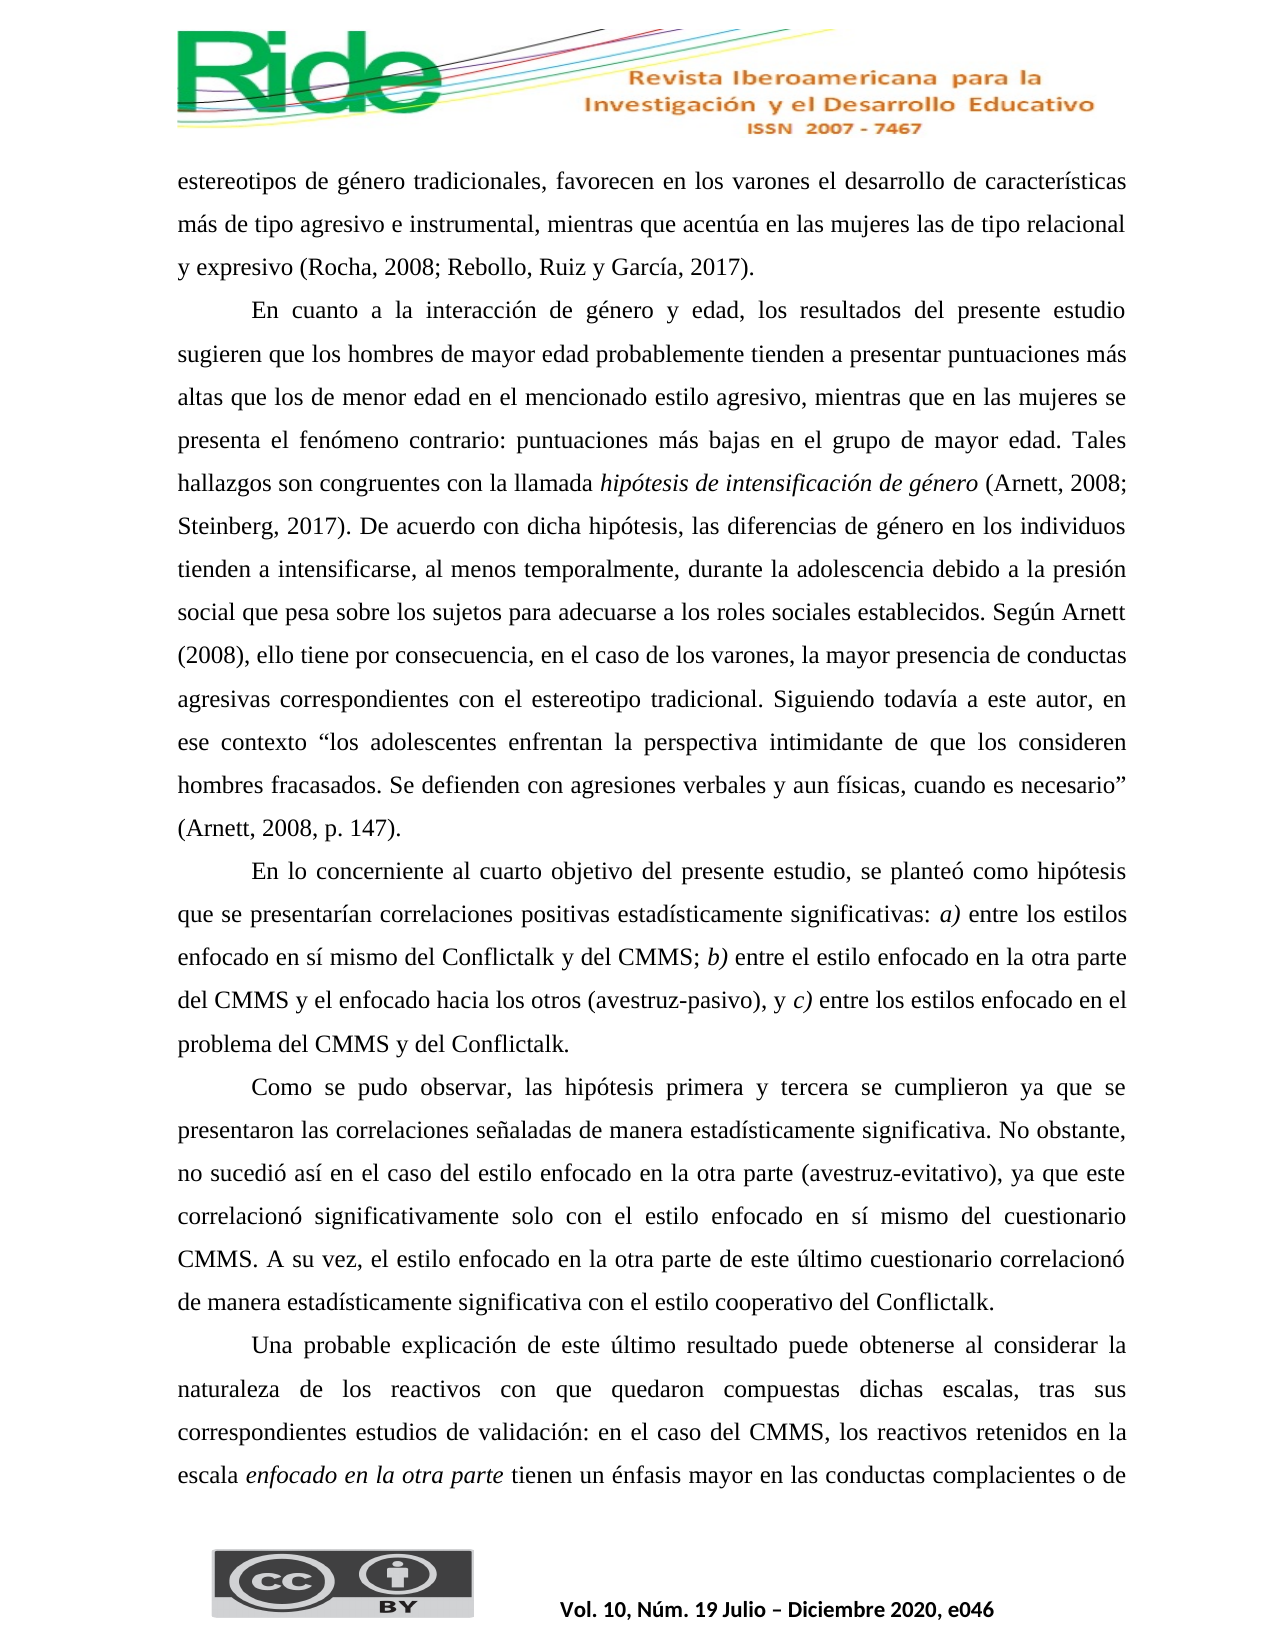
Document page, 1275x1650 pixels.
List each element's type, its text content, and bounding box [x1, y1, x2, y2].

picture [177, 29, 1098, 138]
picture [211, 1549, 474, 1618]
text En lo concerniente al cuarto objetivo del presente estudio, se planteó como hipótesis que se presentarían correlaciones positivas estadísticamente significativas: a) entre los estilos enfocado en sí mismo del Conflictalk y del CMMS; b) entre el estilo enfocado en la otra parte del CMMS y el enfocado hacia los otros (avestruz-pasivo), y c) entre los estilos enfocado en el problema del CMMS y del Conflictalk. [177, 856, 1127, 1057]
text Como se pudo observar, las hipótesis primera y tercera se cumplieron ya que se presentaron las correlaciones señaladas de manera estadísticamente significativa. No obstante, no sucedió así en el caso del estilo enfocado en la otra parte (avestruz-evitativo), ya que este correlacionó significativamente solo con el estilo enfocado en sí mismo del cuestionario CMMS. A su vez, el estilo enfocado en la otra parte de este último cuestionario correlacionó de manera estadísticamente significativa con el estilo cooperativo del Conflictalk. [177, 1072, 1127, 1316]
text En cuanto a la interacción de género y edad, los resultados del presente estudio sugieren que los hombres de mayor edad probablemente tienden a presentar puntuaciones más altas que los de menor edad en el mencionado estilo agresivo, mientras que en las mujeres se presenta el fenómeno contrario: puntuaciones más bajas en el grupo de mayor edad. Tales hallazgos son congruentes con la llamada hipótesis de intensificación de género (Arnett, 2008; Steinberg, 2017). De acuerdo con dicha hipótesis, las diferencias de género en los individuos tienden a intensificarse, al menos temporalmente, durante la adolescencia debido a la presión social que pesa sobre los sujetos para adecuarse a los roles sociales establecidos. Según Arnett (2008), ello tiene por consecuencia, en el caso de los varones, la mayor presencia de conductas agresivas correspondientes con el estereotipo tradicional. Siguiendo todavía a este autor, en ese contexto “los adolescentes enfrentan la perspectiva intimidante de que los consideren hombres fracasados. Se defienden con agresiones verbales y aun físicas, cuando es necesario” (Arnett, 2008, p. 147). [177, 296, 1127, 842]
